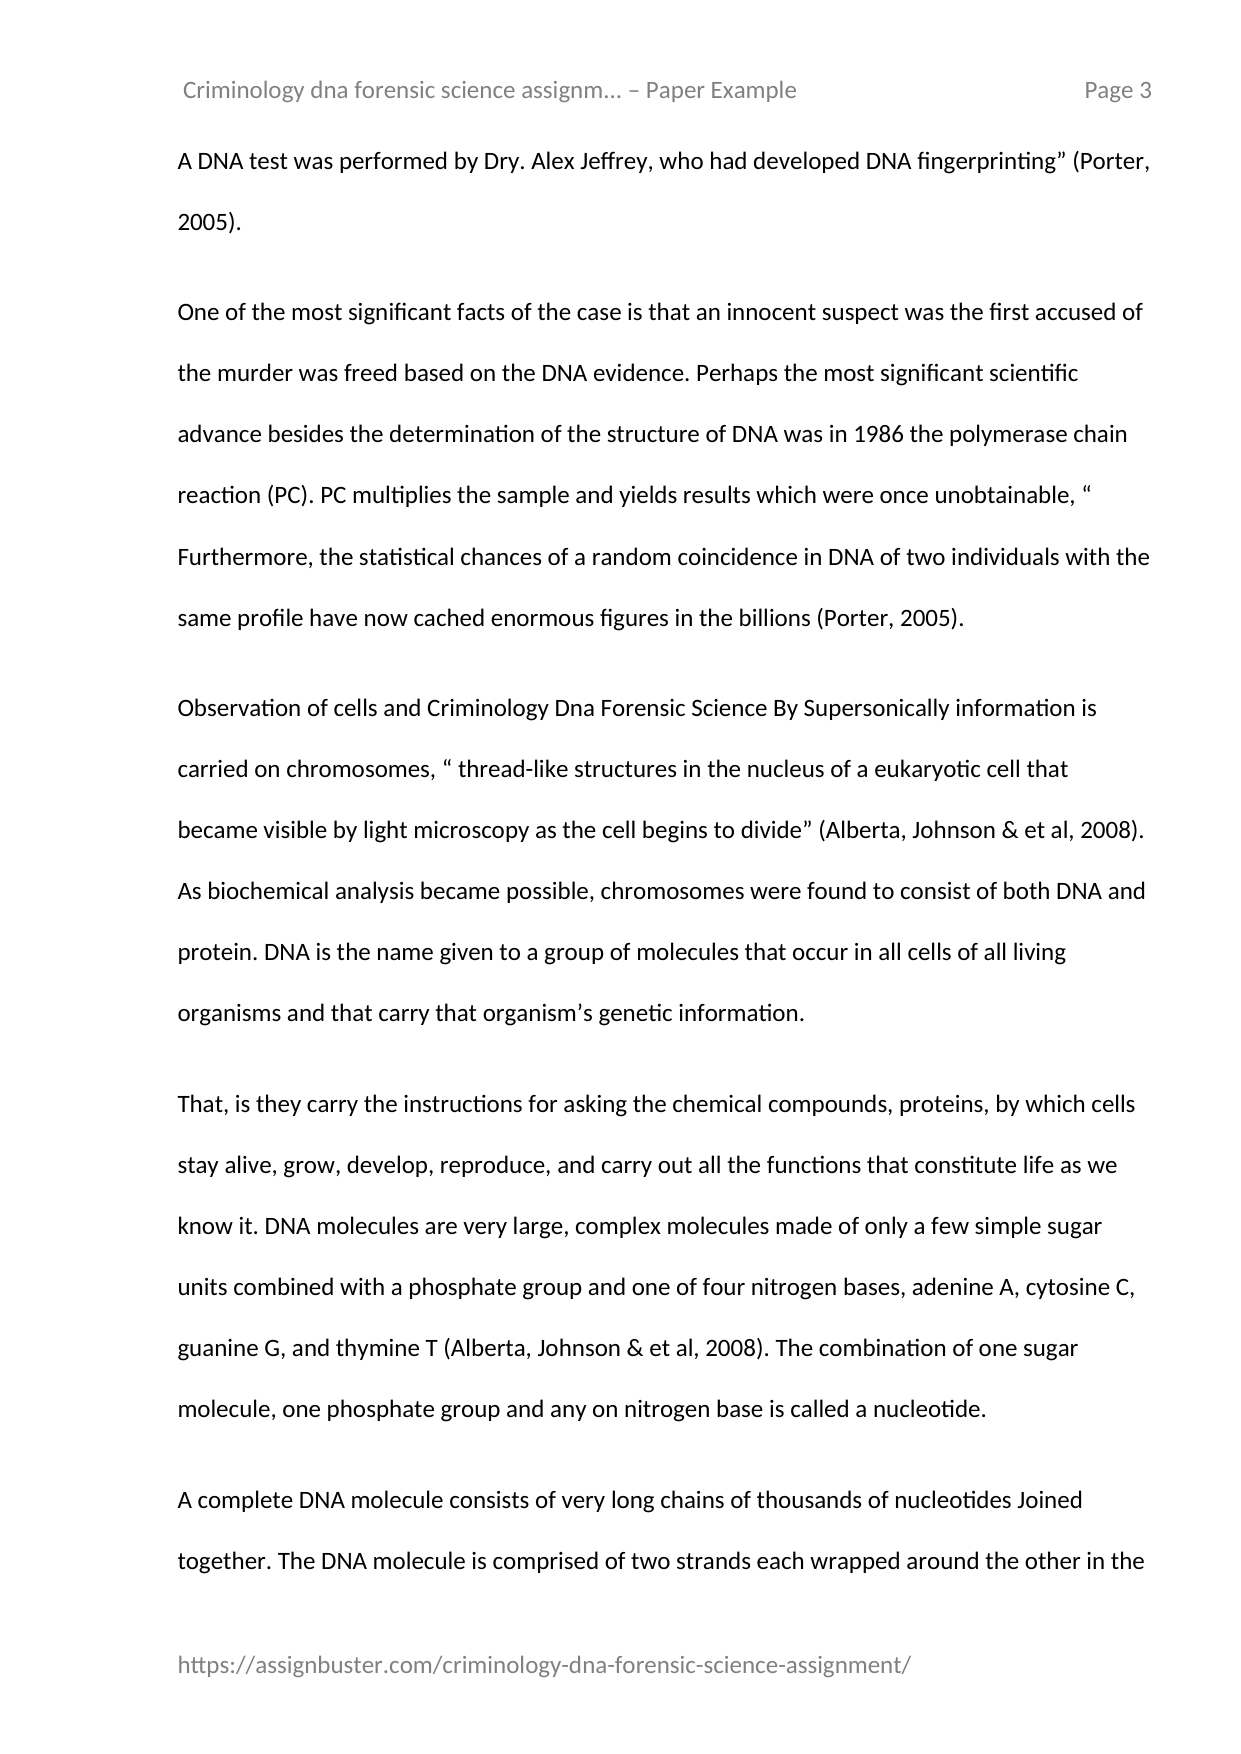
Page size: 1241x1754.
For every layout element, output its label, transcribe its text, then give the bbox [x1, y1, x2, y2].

text That, is they carry the instructions for asking the chemical compounds, proteins, by which cells stay alive, grow, develop, reproduce, and carry out all the functions that constitute life as we know it. DNA molecules are very large, complex molecules made of only a few simple sugar units combined with a phosphate group and one of four nitrogen bases, adenine A, cytosine C, guanine G, and thymine T (Alberta, Johnson & et al, 2008). The combination of one sugar molecule, one phosphate group and any on nitrogen base is called a nucleotide. [177, 1088, 1152, 1424]
text One of the most significant facts of the case is that an innocent suspect was the first accused of the murder was freed based on the DNA evidence. Perhaps the most significant scientific advance besides the determination of the structure of DNA was in 1986 the polymerase chain reaction (PC). PC multiplies the sample and yields results which were once unobtainable, “ Furthermore, the statistical chances of a random coincidence in DNA of two individuals with the same profile have now cached enormous figures in the billions (Porter, 2005). [177, 297, 1152, 632]
text Observation of cells and Criminology Dna Forensic Science By Supersonically information is carried on chromosomes, “ thread-like structures in the nucleus of a eukaryotic cell that became visible by light microscopy as the cell begins to divide” (Alberta, Johnson & et al, 2008). As biochemical analysis became possible, chromosomes were found to consist of both DNA and protein. DNA is the name given to a group of molecules that occur in all cells of all living organisms and that carry that organism’s genetic information. [177, 692, 1152, 1028]
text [177, 145, 1152, 237]
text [177, 1484, 1152, 1575]
